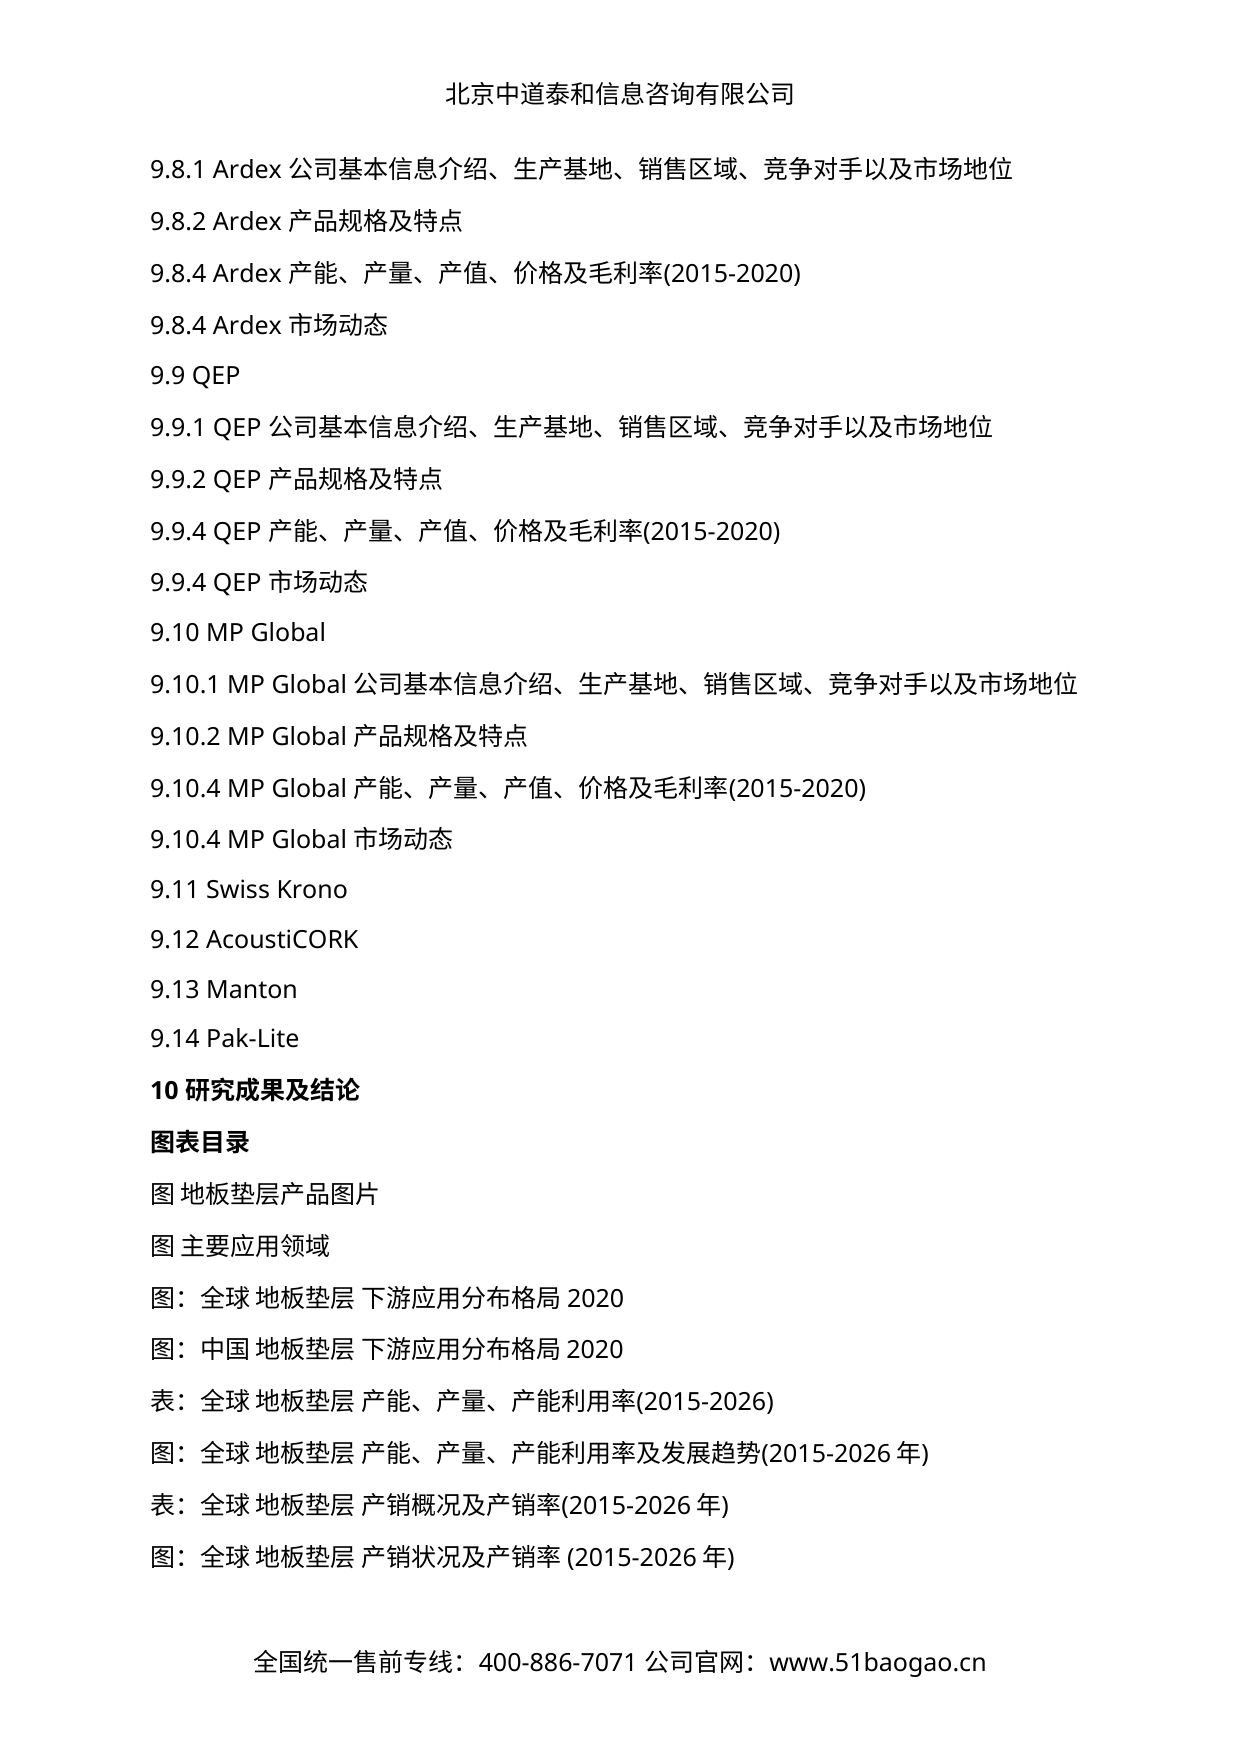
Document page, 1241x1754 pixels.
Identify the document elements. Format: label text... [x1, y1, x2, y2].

text 图 主要应用领域 [150, 1226, 1090, 1262]
text 图：中国 地板垫层 下游应用分布格局2020 [150, 1330, 1090, 1366]
text 9.14 Pak-Lite [150, 1021, 1090, 1055]
text 9.8.2 Ardex 产品规格及特点 [150, 202, 1090, 238]
text 9.9.4 QEP 市场动态 [150, 563, 1090, 599]
text 9.13 Manton [150, 971, 1090, 1005]
text 9.10.4 MP Global 市场动态 [150, 820, 1090, 856]
text 10 研究成果及结论 [150, 1071, 1090, 1107]
text 9.12 AcoustiCORK [150, 922, 1090, 956]
text 9.8.4 Ardex 市场动态 [150, 306, 1090, 342]
text 9.9.4 QEP 产能、产量、产值、价格及毛利率(2015-2020) [150, 511, 1090, 547]
text 9.9.1 QEP 公司基本信息介绍、生产基地、销售区域、竞争对手以及市场地位 [150, 407, 1090, 443]
text 9.11 Swiss Krono [150, 872, 1090, 906]
text 图：全球 地板垫层 下游应用分布格局 2020 [150, 1278, 1090, 1314]
text 图：全球 地板垫层 产销状况及产销率 (2015-2026年) [150, 1537, 1090, 1574]
text 9.10 MP Global [150, 615, 1090, 649]
text 图 地板垫层产品图片 [150, 1174, 1090, 1211]
text 9.9 QEP [150, 357, 1090, 392]
text 表：全球 地板垫层 产能、产量、产能利用率(2015-2026) [150, 1382, 1090, 1418]
text 9.10.4 MP Global 产能、产量、产值、价格及毛利率(2015-2020) [150, 768, 1090, 804]
text 9.8.4 Ardex 产能、产量、产值、价格及毛利率(2015-2020) [150, 254, 1090, 290]
text 9.8.1 Ardex 公司基本信息介绍、生产基地、销售区域、竞争对手以及市场地位 [150, 150, 1090, 186]
text 图：全球 地板垫层 产能、产量、产能利用率及发展趋势(2015-2026年) [150, 1434, 1090, 1470]
text 9.10.1 MP Global 公司基本信息介绍、生产基地、销售区域、竞争对手以及市场地位 [150, 664, 1090, 701]
text 图表目录 [150, 1122, 1090, 1159]
text 9.9.2 QEP 产品规格及特点 [150, 459, 1090, 495]
text 9.10.2 MP Global 产品规格及特点 [150, 716, 1090, 752]
text 表：全球 地板垫层 产销概况及产销率(2015-2026年) [150, 1486, 1090, 1522]
